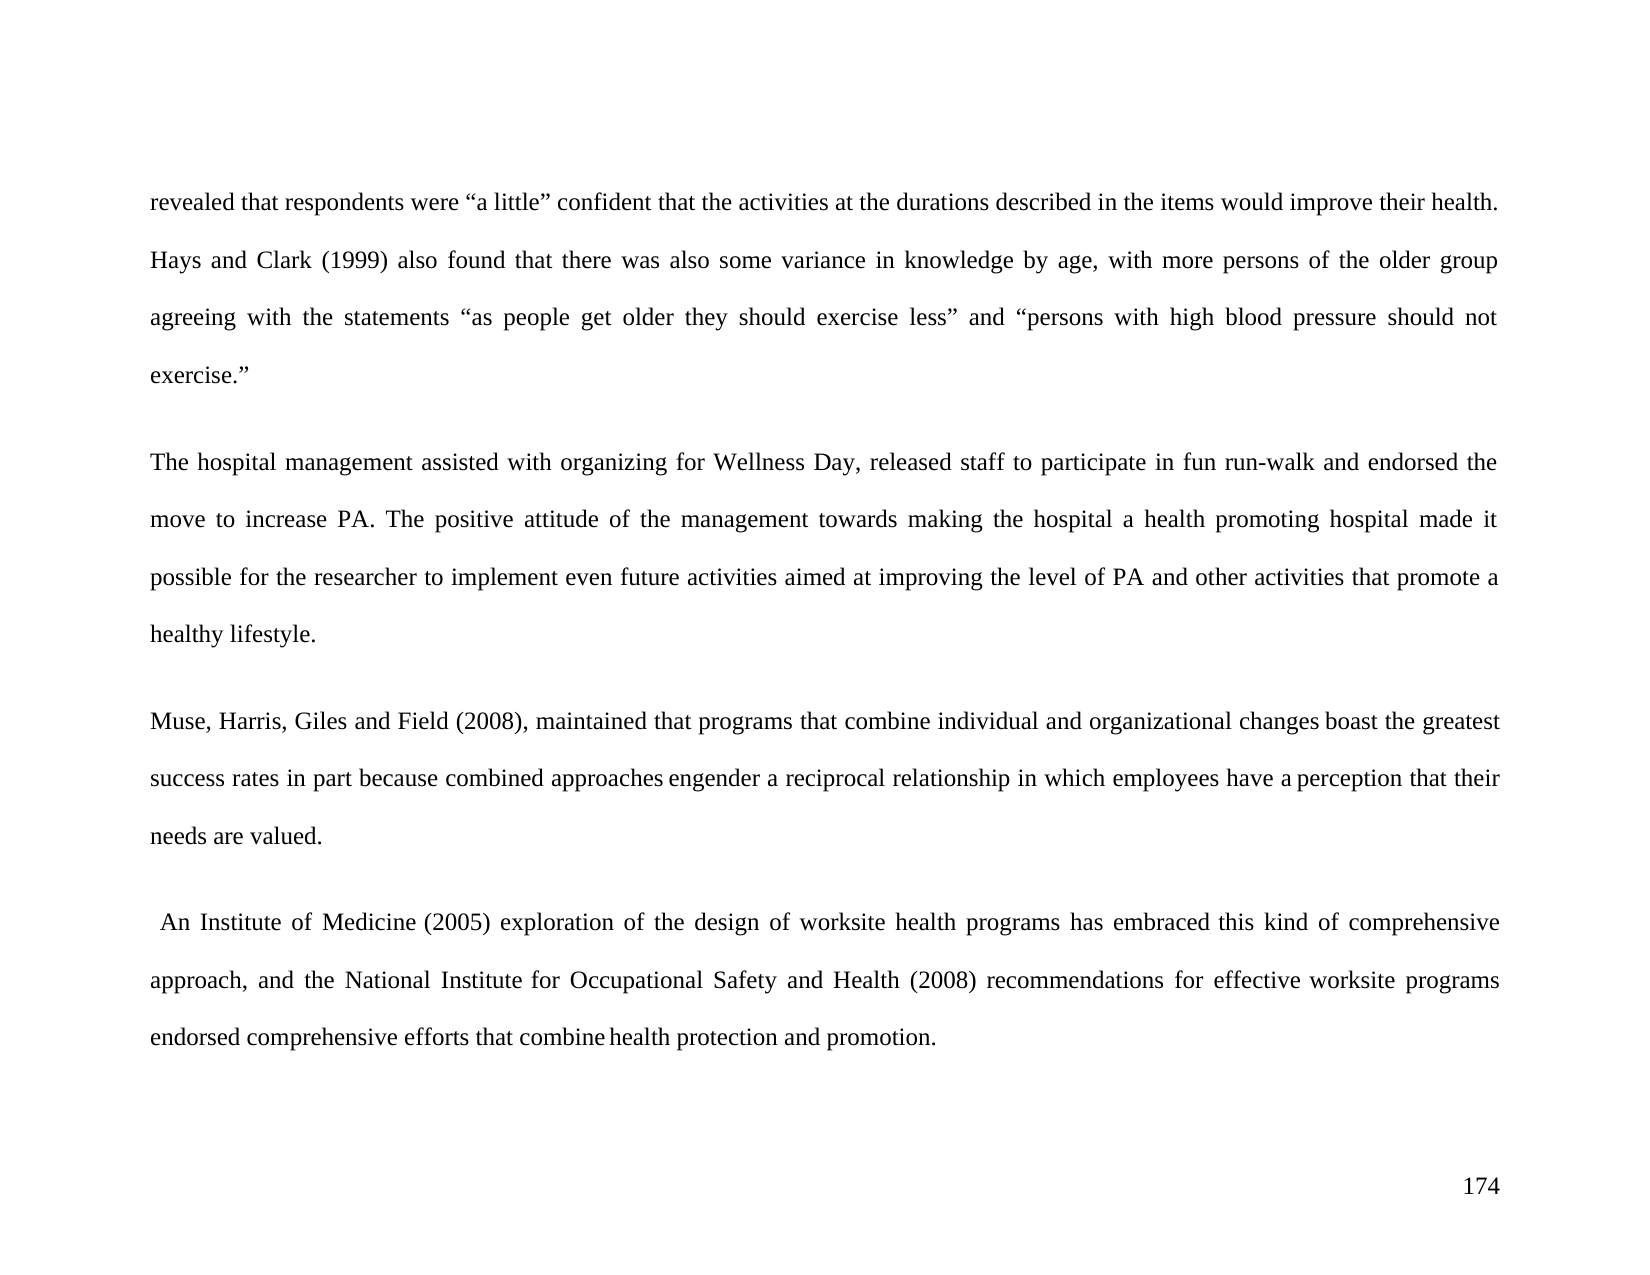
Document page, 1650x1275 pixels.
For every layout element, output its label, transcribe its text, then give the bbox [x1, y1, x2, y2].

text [150, 187, 1500, 389]
text An Institute of Medicine (2005) exploration of the design of worksite health programs has embraced this kind of comprehensive approach, and the National Institute for Occupational Safety and Health (2008) recommendations for effective worksite programs endorsed comprehensive efforts that combine health protection and promotion. [150, 907, 1500, 1051]
text The hospital management assisted with organizing for Wellness Day, released staff to participate in fun run-walk and endorsed the move to increase PA. The positive attitude of the management towards making the hospital a health promoting hospital made it possible for the researcher to implement even future activities aimed at improving the level of PA and other activities that promote a healthy lifestyle. [150, 447, 1500, 648]
text Muse, Harris, Giles and Field (2008), maintained that programs that combine individual and organizational changes boast the greatest success rates in part because combined approaches engender a reciprocal relationship in which employees have a perception that their needs are valued. [150, 706, 1500, 849]
